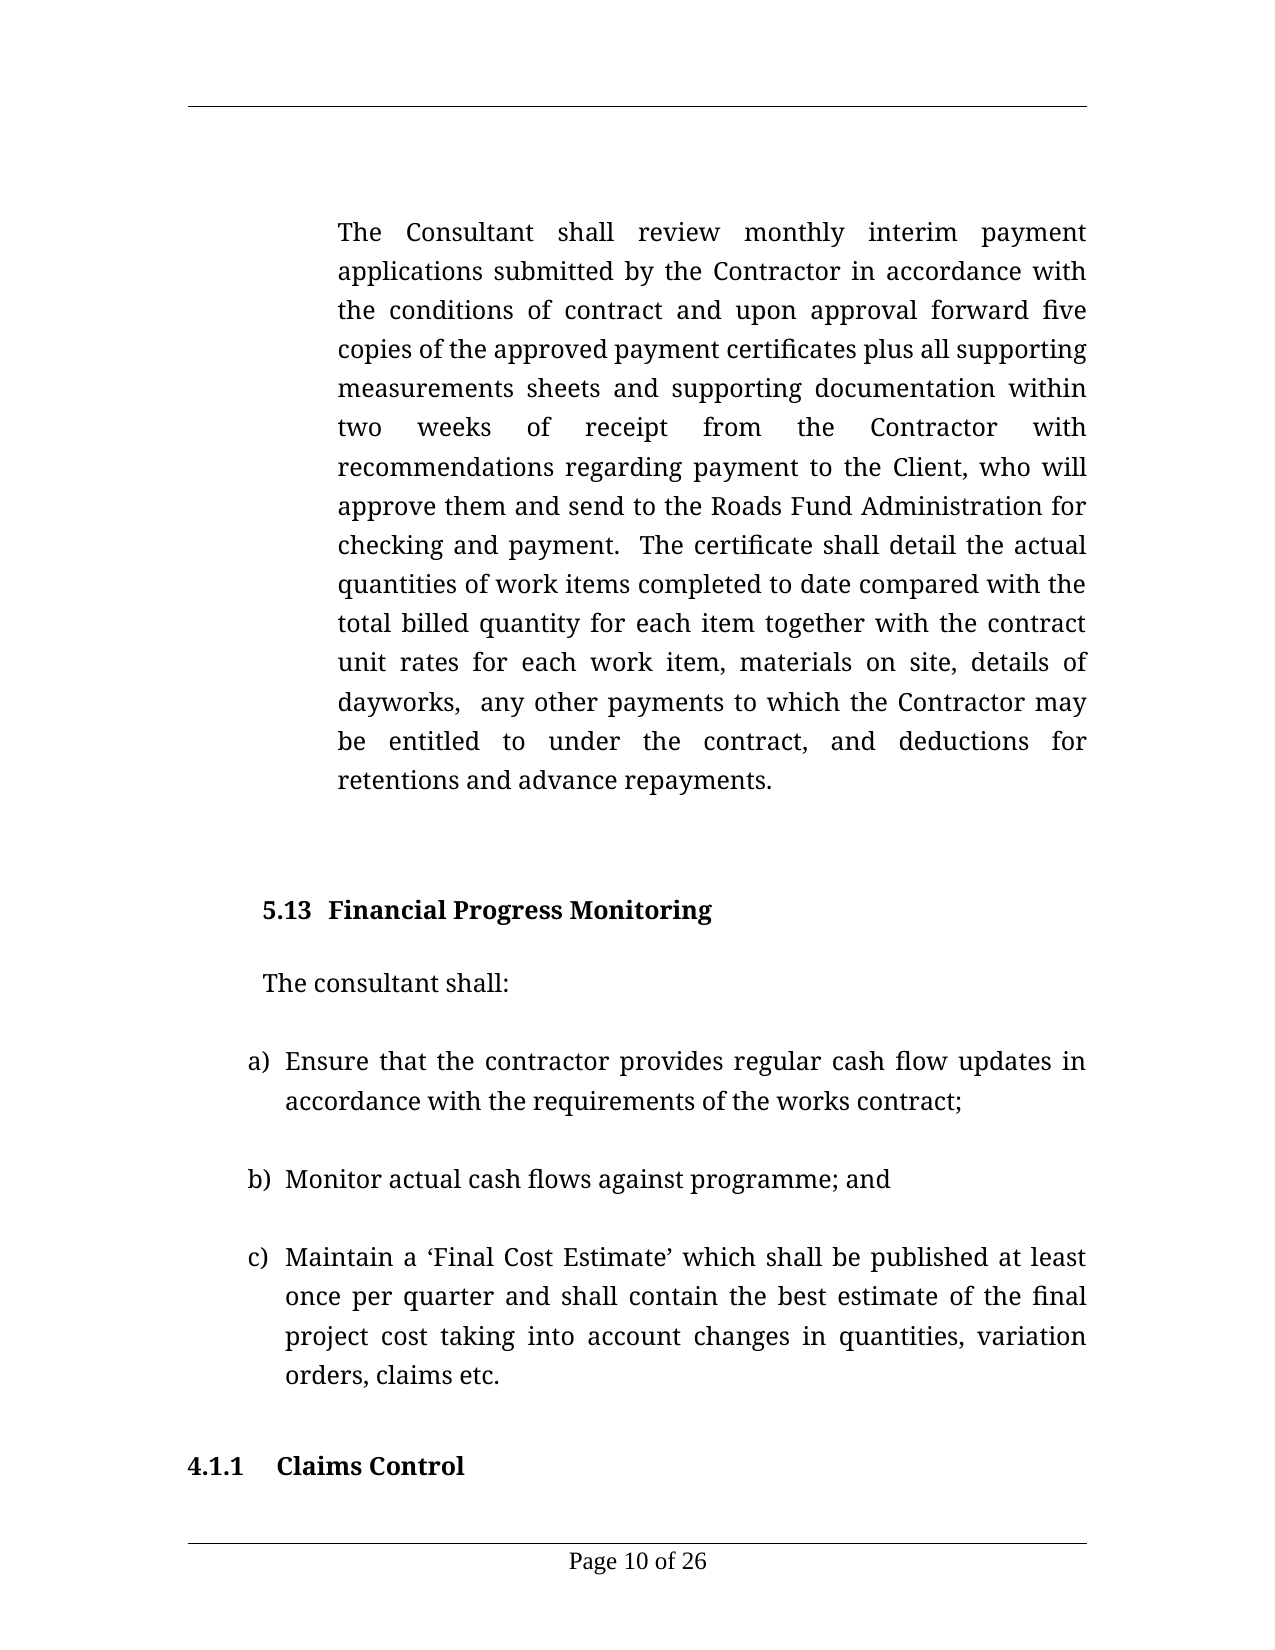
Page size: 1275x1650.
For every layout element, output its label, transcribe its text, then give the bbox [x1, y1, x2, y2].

list Monitor actual cash flows against programme; and [247, 1162, 1087, 1196]
list Claims Control [187, 1448, 1087, 1482]
list Maintain a ‘Final Cost Estimate’ which shall be published at least once per quarter and shall contain the best estimate of the final project cost taking into account changes in quantities, variation orders, claims etc. [247, 1240, 1087, 1391]
text The Consultant shall review monthly interim payment applications submitted by the Contractor in accordance with the conditions of contract and upon approval forward five copies of the approved payment certificates plus all supporting measurements sheets and supporting documentation within two weeks of receipt from the Contractor with recommendations regarding payment to the Client, who will approve them and send to the Roads Fund Administration for checking and payment. The certificate shall detail the actual quantities of work items completed to date compared with the total billed quantity for each item together with the contract unit rates for each work item, materials on site, details of dayworks, any other payments to which the Contractor may be entitled to under the contract, and deductions for retentions and advance repayments. [337, 214, 1087, 797]
text The consultant shall: [187, 966, 1087, 1000]
list Financial Progress Monitoring [262, 892, 1087, 927]
list Ensure that the contractor provides regular cash flow updates in accordance with the requirements of the works contract; [247, 1044, 1087, 1117]
